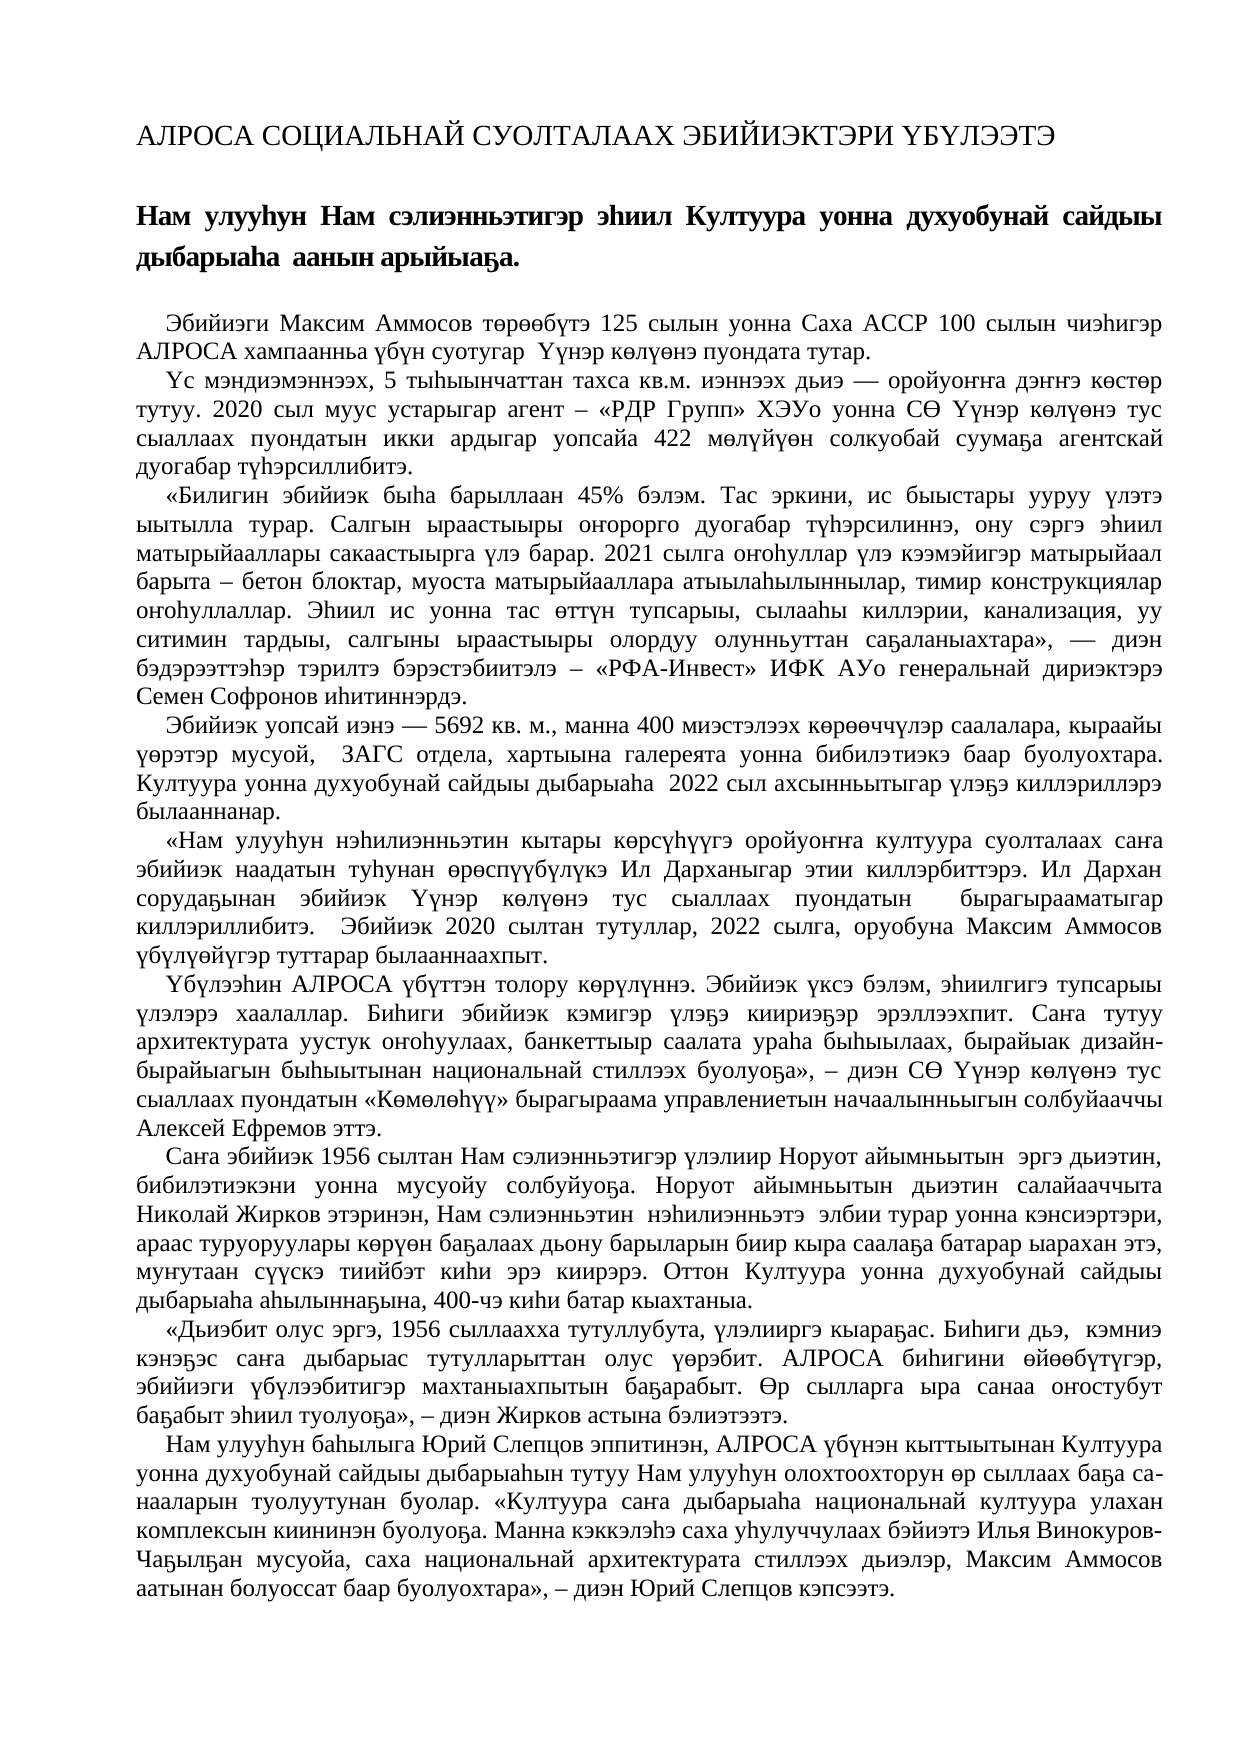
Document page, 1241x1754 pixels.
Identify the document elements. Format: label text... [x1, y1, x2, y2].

text Нам улууһун баһылыга Юрий Слепцов эппитинэн, АЛРОСА үбүнэн кыттыытынан Култуура уонна духуобунай сайдыы дыбарыаһын тутуу Нам улууһун олохтоохторун өр сыллаах баҕа са­­нааларын туолуутунан буолар. «Култуура саҥа дыбарыаһа на­­циональнай култуура улахан комплексын киининэн буолуоҕа. Манна кэккэлэһэ саха уһулуччулаах бэйиэтэ Илья Винокуров-Чаҕылҕан мусуойа, саха национальнай архитектурата стиллээх дьиэлэр, Максим Аммосов аатынан болуоссат баар буолуохтара», – диэн Юрий Слепцов кэпсээтэ. [136, 1429, 1163, 1601]
text Үбүлээһин АЛРОСА үбүттэн толору көрүлүннэ. Эбийиэк үксэ бэлэм, эһиилгигэ тупсарыы үлэлэрэ хаалаллар. Биһиги эби­йиэк кэмигэр үлэҕэ киириэҕэр ­эрэллээхпит. Саҥа тутуу архитектурата уустук оҥоһуулаах, банкеттыыр саалата ураһа быһыы­лаах, бырайыак дизайн-бырайыагын быһыытынан национальнай стиллээх буолуоҕа», – диэн СӨ Үүнэр көлүөнэ тус сыаллаах пуондатын «Көмөлөһүү» бырагыраама управлениетын начаалынньыгын солбуйааччы Алексей Ефремов эттэ. [136, 969, 1163, 1141]
text Саҥа эбийиэк 1956 сылтан Нам сэлиэнньэтигэр үлэлиир Норуот айымньытын эргэ дьиэтин, бибилэтиэкэни уонна мусуойу солбуйуоҕа. Норуот айымньытын дьиэтин салайааччыта Николай Жирков этэринэн, Нам сэлиэнньэтин нэһилиэнньэтэ элбии турар уонна кэнсиэртэри, араас туруоруулары көрүөн баҕалаах дьону барыларын биир кыра саалаҕа батарар ыарахан этэ, муҥутаан сүүскэ тиийбэт киһи эрэ киирэрэ. Оттон Култуура уонна духуобунай сайдыы дыбарыаһа аһылыннаҕына, 400-чэ киһи батар кыахтаныа. [136, 1141, 1163, 1314]
text «Билигин эбийиэк быһа барыллаан 45% бэлэм. Тас эркини, ис быыстары ууруу үлэтэ ыытылла турар. Салгын ыраастыыры оҥорорго дуогабар түһэрсилиннэ, ону сэргэ эһиил матырыйааллары сакаастыырга үлэ барар. 2021 сылга оҥоһуллар үлэ кээмэйигэр матырыйаал барыта – бетон блоктар, муоста матырыйааллара атыылаһылыннылар, тимир конструкциялар оҥоһуллаллар. Эһиил ис уонна тас өттүн тупсарыы, сылааһы киллэрии, канализация, уу ситимин тардыы, салгыны ыраастыыры олордуу олунньуттан саҕаланыахтара», — диэн бэдэрээттэһэр тэрилтэ бэрэстэ­биитэлэ – «РФА-Инвест» ИФК АУо генеральнай дириэктэрэ Семен Софронов иһитиннэрдэ. [136, 480, 1163, 710]
text «Дьиэбит олус эргэ, 1956 сыллаахха тутуллубута, үлэлииргэ кыараҕас. Биһиги дьэ, кэмниэ кэнэҕэс саҥа дыбарыас тутулларыттан олус үөрэбит. АЛРОСА биһигини өйөөбүтүгэр, эбийиэги үбүлээбитигэр махтаныахпытын баҕарабыт. Өр сылларга ыра санаа оҥостубут баҕабыт эһиил туолуоҕа», – диэн Жирков астына бэлиэтээтэ. [136, 1314, 1163, 1429]
text Үс мэндиэмэннээх, 5 тыһыынчаттан тахса кв.м. иэннээх дьиэ — оройуоҥҥа дэҥҥэ көстөр тутуу. 2020 сыл муус устарыгар агент – «РДР Групп» ХЭУо уонна СӨ Үүнэр көлүөнэ тус сыаллаах пуондатын икки ардыгар уопсайа 422 мөлү­йүөн солкуобай суумаҕа агентскай дуогабар түһэрсиллибитэ. [136, 365, 1163, 480]
text Эбийиэк уопсай иэнэ — 5692 кв. м., манна 400 миэстэлээх көрөөччүлэр саалалара, кыраайы үөрэтэр мусуой, ЗАГС отдела, хартыына галереята уонна бибилэ­тиэкэ баар буолуохтара. Култуура уонна духуобунай сайдыы дыбарыаһа 2022 сыл ахсынньытыгар үлэҕэ киллэриллэрэ былааннанар. [136, 710, 1163, 825]
text АЛРОСА социальнай суолталаах эбийиэктэри үбүлээтэ [136, 118, 1163, 152]
text Нам улууһун Нам сэлиэнньэтигэр эһиил Култуура уонна духуобунай сайдыы дыбарыаһа аанын арыйыаҕа. [136, 198, 1163, 272]
text Эбийиэги Максим Аммосов төрөөбүтэ 125 сылын уонна Саха АССР 100 сылын чиэһигэр АЛРОСА хампаанньа үбүн суотугар Үүнэр көлүөнэ пуондата тутар. [136, 308, 1163, 365]
text «Нам улууһун нэһилиэнньэтин кытары көрсүһүүгэ оро­йуоҥҥа култуура суолталаах саҥа эбийиэк наадатын туһунан өрөспүүбүлүкэ Ил Дарханыгар этии киллэрбиттэрэ. Ил Дархан сорудаҕынан эби­йиэк Үүнэр көлүөнэ тус сыаллаах ­пуондатын бырагырааматыгар киллэриллибитэ. Эбийиэк 2020 сылтан тутуллар, 2022 сылга, оруобуна Максим Аммосов үбүлүөйүгэр туттарар былааннаахпыт. [136, 825, 1163, 969]
